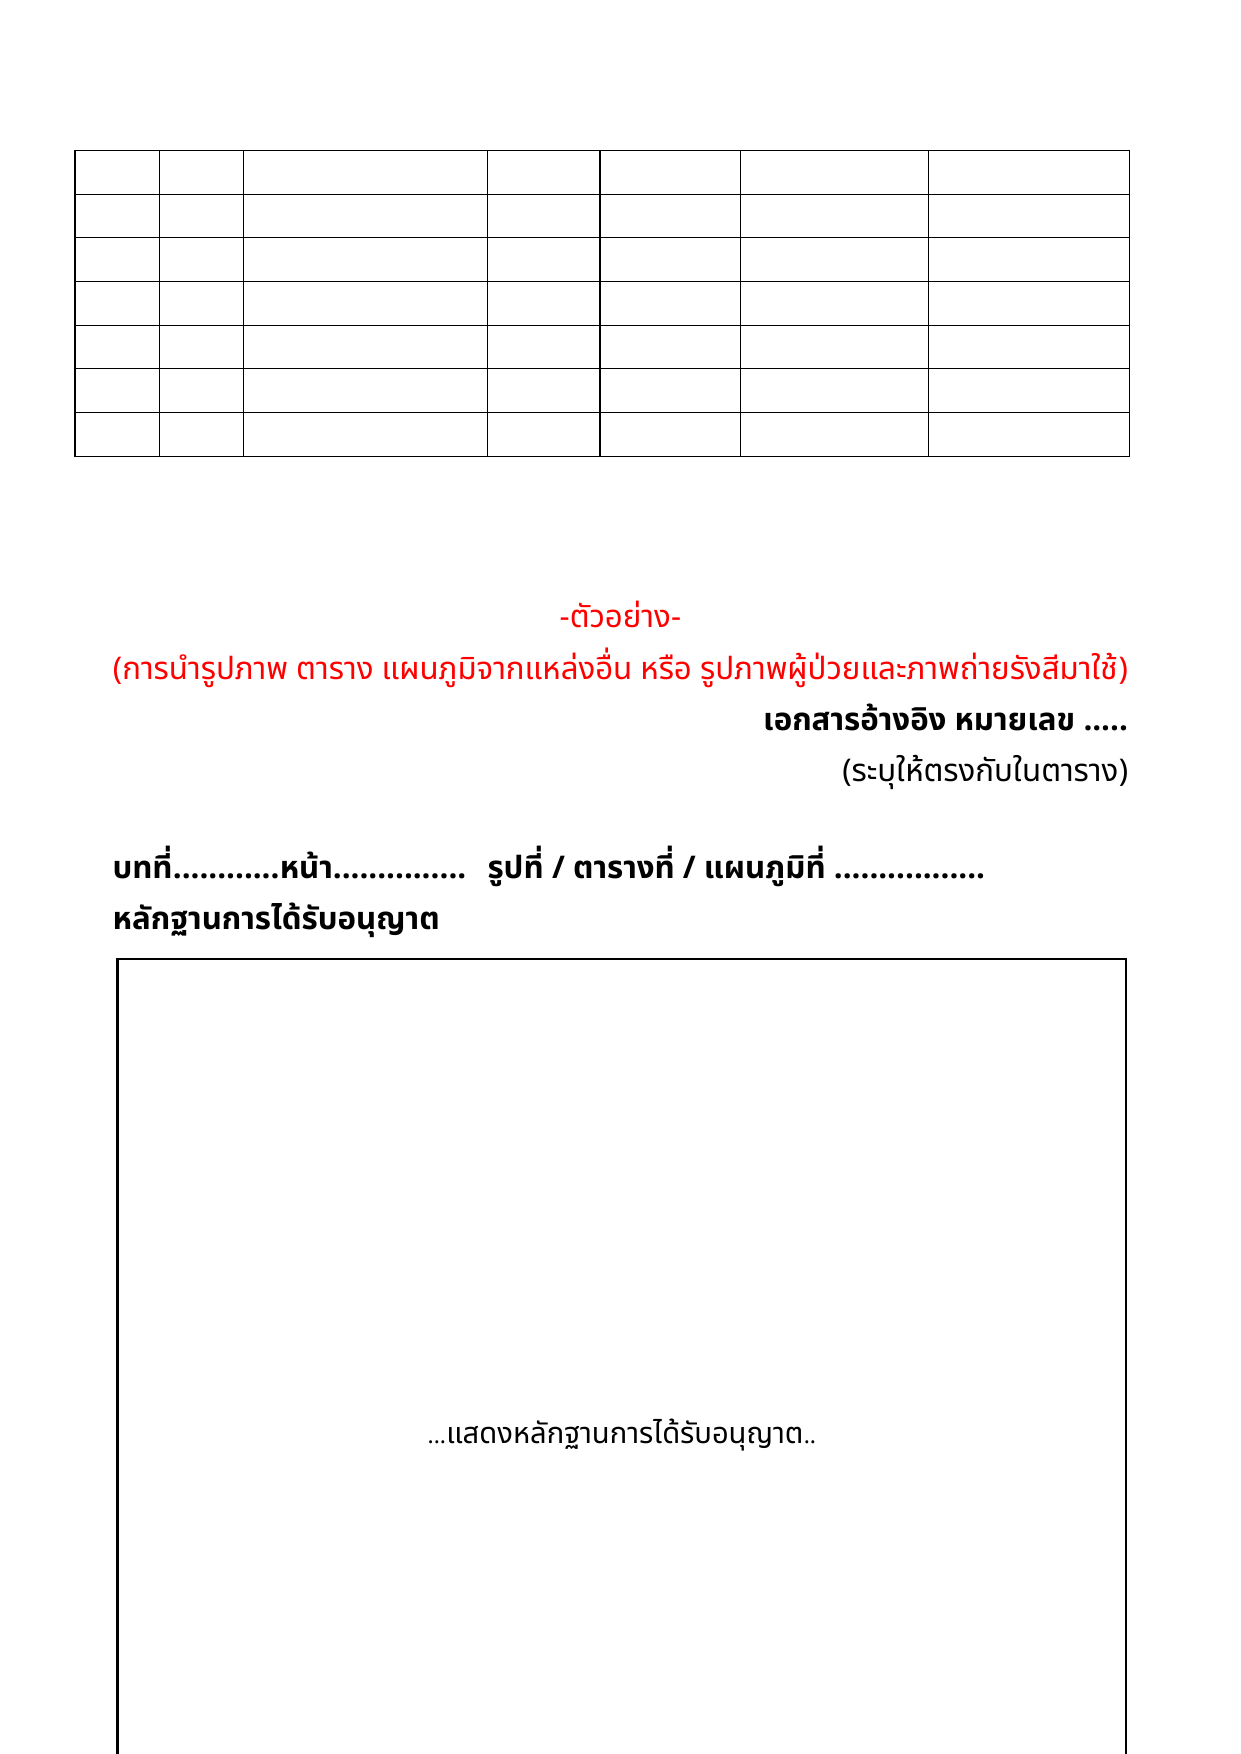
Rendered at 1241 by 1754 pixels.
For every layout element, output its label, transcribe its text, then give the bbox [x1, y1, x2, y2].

table_cell [76, 413, 159, 456]
table_cell [244, 413, 487, 456]
table_cell [601, 326, 740, 368]
table_cell [601, 369, 740, 412]
table_cell [929, 326, 1129, 368]
table_cell [929, 369, 1129, 412]
table_cell [488, 369, 599, 412]
table_cell [601, 151, 740, 194]
table_cell [160, 369, 243, 412]
table_cell [160, 151, 243, 194]
table_cell [601, 413, 740, 456]
table_cell [160, 195, 243, 237]
table_cell [741, 151, 928, 194]
table_cell [488, 238, 599, 281]
table_cell [929, 238, 1129, 281]
table_cell [244, 369, 487, 412]
table_cell [488, 326, 599, 368]
table_cell [741, 413, 928, 456]
table_cell [76, 369, 159, 412]
text (ระบุให้ตรงกับในตาราง) [112, 748, 1128, 796]
table_cell [929, 195, 1129, 237]
text (การนำรูปภาพ ตาราง แผนภูมิจากแหล่งอื่น หรือ รูปภาพผู้ป่วยและภาพถ่ายรังสีมาใช้) [112, 646, 1128, 693]
table_cell [76, 238, 159, 281]
text บทที่............หน้า............... รูปที่ / ตารางที่ / แผนภูมิที่ ................. [112, 845, 1128, 893]
table_cell [76, 326, 159, 368]
text หลักฐานการได้รับอนุญาต [112, 897, 1128, 944]
table_cell [160, 326, 243, 368]
table_cell [244, 151, 487, 194]
table_cell [488, 282, 599, 324]
table_cell [741, 369, 928, 412]
table_cell [488, 195, 599, 237]
table_cell [929, 151, 1129, 194]
table_cell [244, 195, 487, 237]
table_cell [244, 282, 487, 324]
table_cell [76, 195, 159, 237]
text เอกสารอ้างอิง หมายเลข ..... [112, 697, 1128, 744]
table_cell [160, 413, 243, 456]
table_cell [929, 282, 1129, 324]
table_cell [601, 195, 740, 237]
table_cell [76, 282, 159, 324]
table_cell [741, 326, 928, 368]
table_cell [929, 413, 1129, 456]
table_cell [601, 238, 740, 281]
table_cell [741, 195, 928, 237]
table_cell [741, 238, 928, 281]
table_cell [741, 282, 928, 324]
table_cell [160, 282, 243, 324]
table_cell [488, 413, 599, 456]
table_cell [76, 151, 159, 194]
text -ตัวอย่าง- [112, 594, 1128, 642]
table_cell [160, 238, 243, 281]
table_cell [488, 151, 599, 194]
table_cell [601, 282, 740, 324]
table_cell [244, 326, 487, 368]
table_cell [244, 238, 487, 281]
